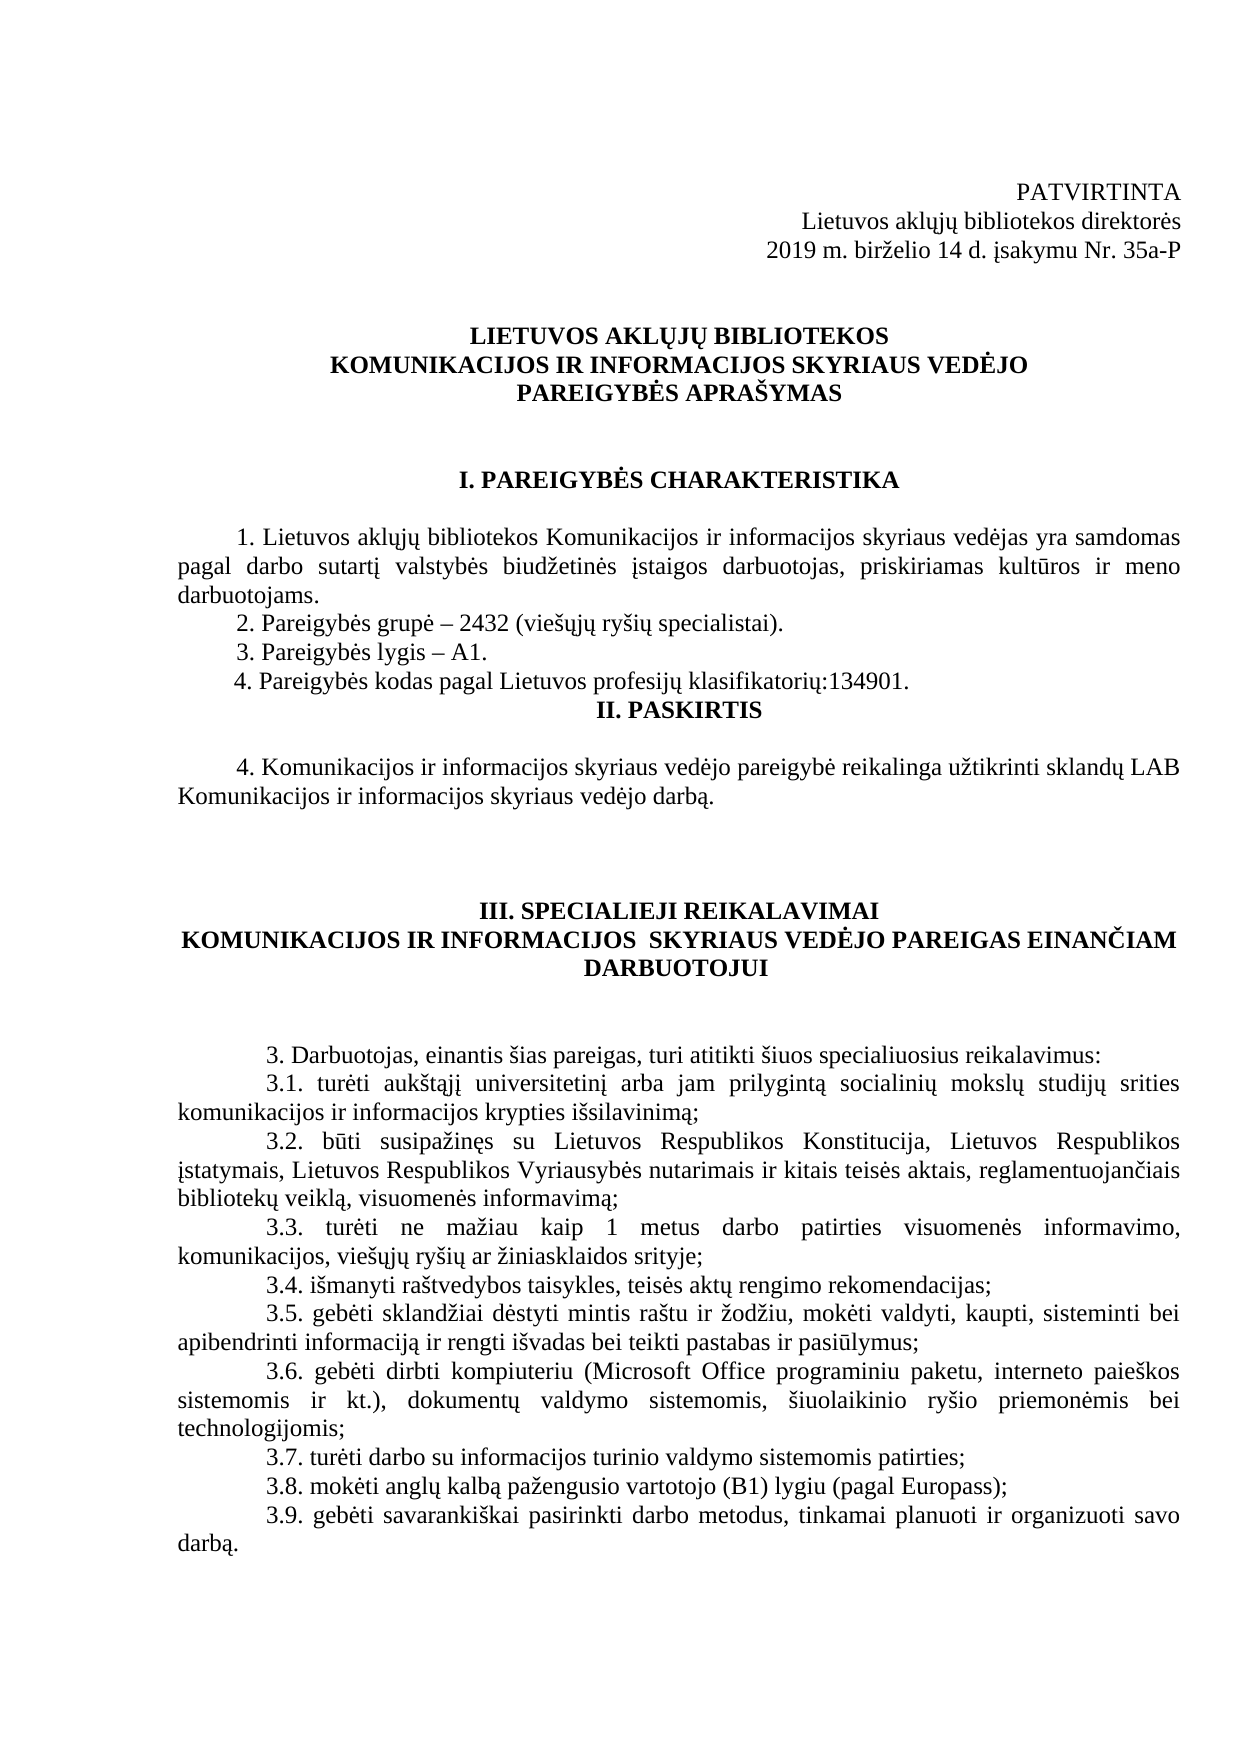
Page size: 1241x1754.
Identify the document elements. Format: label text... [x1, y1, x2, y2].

text PAREIGYBĖS APRAŠYMAS [177, 378, 1181, 407]
text 2019 m. birželio 14 d. įsakymu Nr. 35a-P [177, 235, 1181, 263]
text 4. Komunikacijos ir informacijos skyriaus vedėjo pareigybė reikalinga užtikrinti sklandų LAB Komunikacijos ir informacijos skyriaus vedėjo darbą. [177, 752, 1181, 810]
text 3. Pareigybės lygis – A1. [177, 637, 1181, 666]
text 2. Pareigybės grupė – 2432 (viešųjų ryšių specialistai). [177, 608, 1181, 637]
text 3.2. būti susipažinęs su Lietuvos Respublikos Konstitucija, Lietuvos Respublikos įstatymais, Lietuvos Respublikos Vyriausybės nutarimais ir kitais teisės aktais, reglamentuojančiais bibliotekų veiklą, visuomenės informavimą; [177, 1126, 1181, 1212]
text 3.3. turėti ne mažiau kaip 1 metus darbo patirties visuomenės informavimo, komunikacijos, viešųjų ryšių ar žiniasklaidos srityje; [177, 1212, 1181, 1270]
text I. PAREIGYBĖS CHARAKTERISTIKA [177, 465, 1181, 493]
text 3.9. gebėti savarankiškai pasirinkti darbo metodus, tinkamai planuoti ir organizuoti savo darbą. [177, 1500, 1181, 1557]
text 3.1. turėti aukštąjį universitetinį arba jam prilygintą socialinių mokslų studijų srities komunikacijos ir informacijos krypties išsilavinimą; [177, 1068, 1181, 1126]
text 3.5. gebėti sklandžiai dėstyti mintis raštu ir žodžiu, mokėti valdyti, kaupti, sisteminti bei apibendrinti informaciją ir rengti išvadas bei teikti pastabas ir pasiūlymus; [177, 1298, 1181, 1356]
text 4. Pareigybės kodas pagal Lietuvos profesijų klasifikatorių:134901. [177, 666, 1181, 695]
text PATVIRTINTA [177, 177, 1181, 206]
text 3.4. išmanyti raštvedybos taisykles, teisės aktų rengimo rekomendacijas; [177, 1270, 1181, 1298]
text 3.8. mokėti anglų kalbą pažengusio vartotojo (B1) lygiu (pagal Europass); [177, 1471, 1181, 1500]
text LIETUVOS AKLŲJŲ BIBLIOTEKOS [177, 321, 1181, 350]
text 3. Darbuotojas, einantis šias pareigas, turi atitikti šiuos specialiuosius reikalavimus: [177, 1040, 1181, 1068]
text Lietuvos aklųjų bibliotekos direktorės [177, 206, 1181, 235]
text 3.6. gebėti dirbti kompiuteriu (Microsoft Office programiniu paketu, interneto paieškos sistemomis ir kt.), dokumentų valdymo sistemomis, šiuolaikinio ryšio priemonėmis bei technologijomis; [177, 1356, 1181, 1442]
text KOMUNIKACIJOS IR INFORMACIJOS SKYRIAUS VEDĖJO [177, 350, 1181, 378]
text 1. Lietuvos aklųjų bibliotekos Komunikacijos ir informacijos skyriaus vedėjas yra samdomas pagal darbo sutartį valstybės biudžetinės įstaigos darbuotojas, priskiriamas kultūros ir meno darbuotojams. [177, 522, 1181, 608]
text II. PASKIRTIS [177, 695, 1181, 723]
text KOMUNIKACIJOS IR INFORMACIJOS SKYRIAUS VEDĖJO PAREIGAS EINANČIAM DARBUOTOJUI [177, 925, 1181, 982]
text III. SPECIALIEJI REIKALAVIMAI [177, 896, 1181, 925]
text 3.7. turėti darbo su informacijos turinio valdymo sistemomis patirties; [177, 1442, 1181, 1471]
